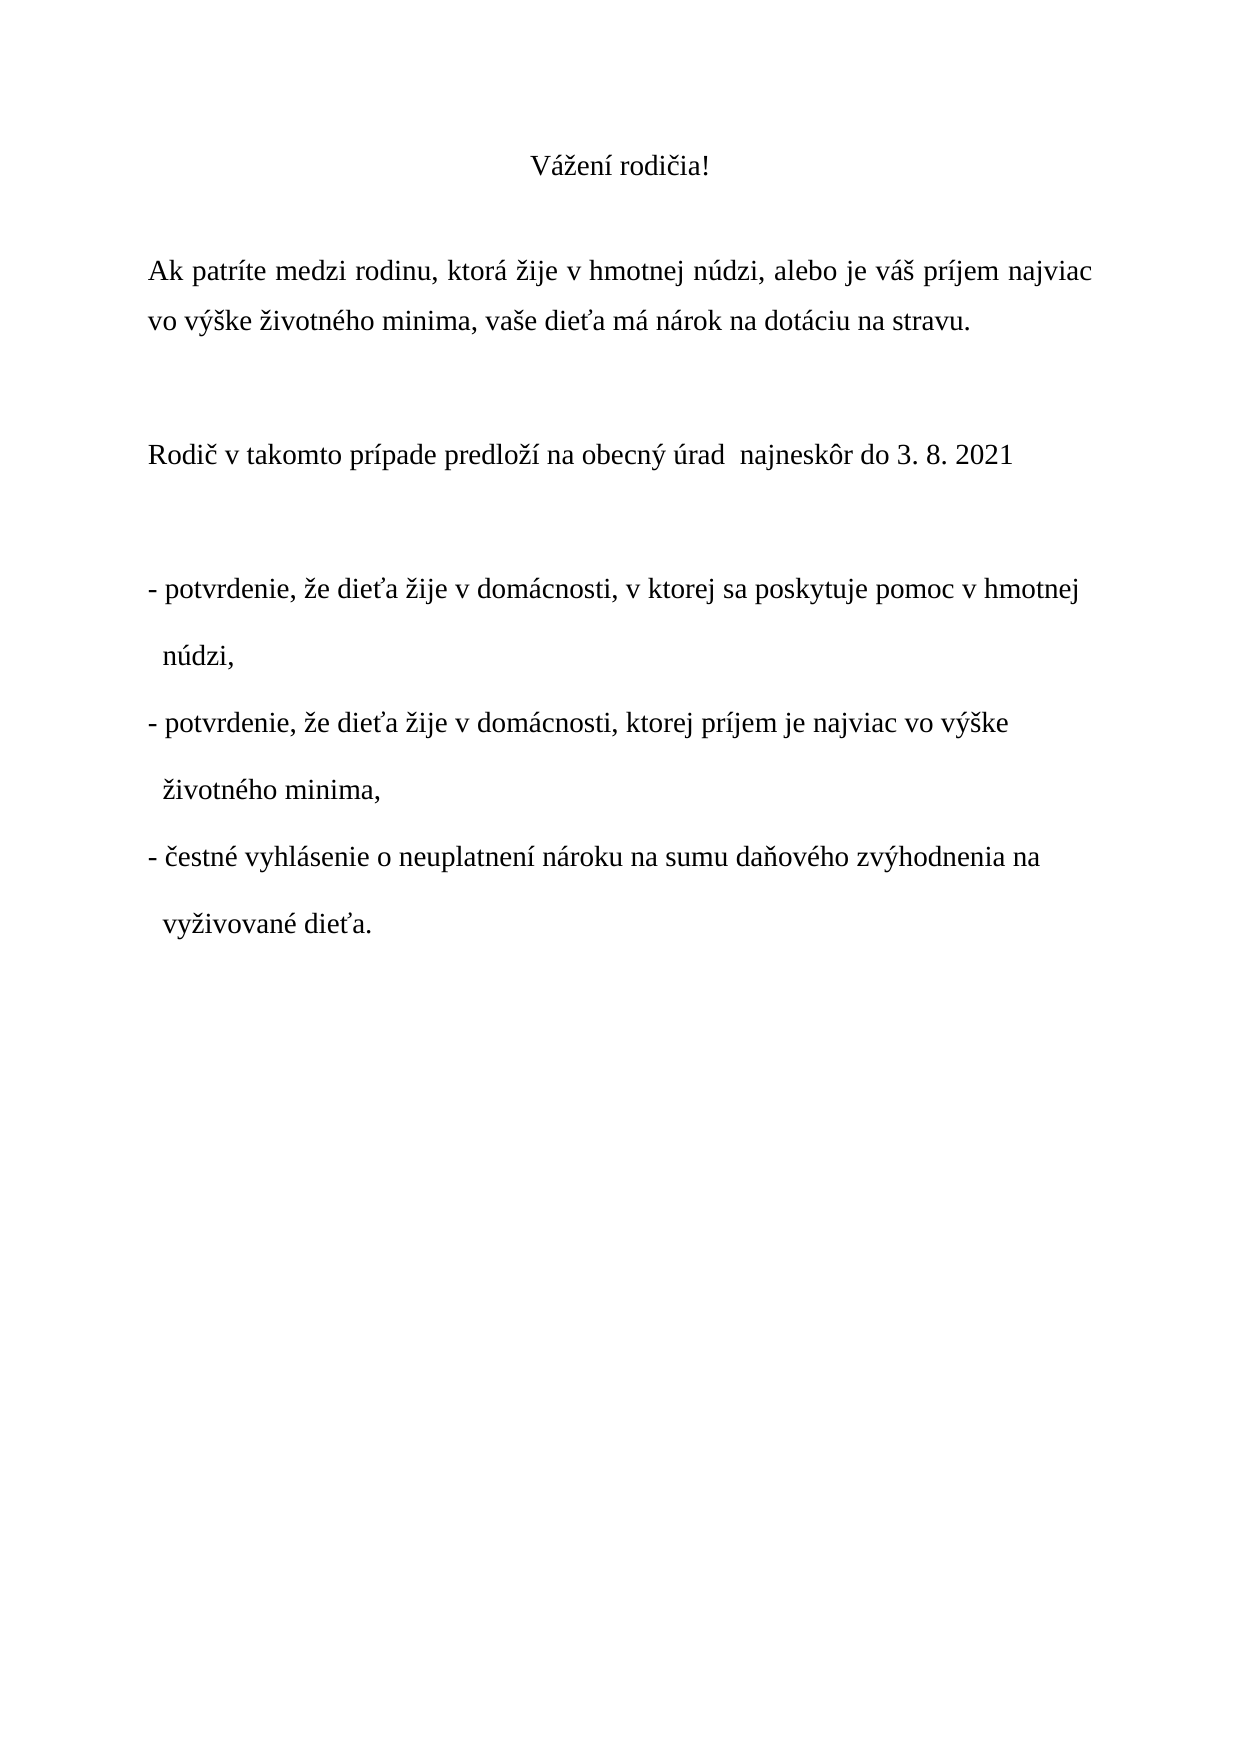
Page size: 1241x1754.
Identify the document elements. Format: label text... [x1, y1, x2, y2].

text Vážení rodičia! [148, 148, 1093, 181]
text - potvrdenie, že dieťa žije v domácnosti, ktorej príjem je najviac vo výške [148, 705, 1093, 739]
text životného minima, [148, 772, 1093, 806]
text - potvrdenie, že dieťa žije v domácnosti, v ktorej sa poskytuje pomoc v hmotnej [148, 571, 1093, 605]
text Ak patríte medzi rodinu, ktorá žije v hmotnej núdzi, alebo je váš príjem najviac vo výške životného minima, vaše dieťa má nárok na dotáciu na stravu. [148, 253, 1093, 337]
text - čestné vyhlásenie o neuplatnení nároku na sumu daňového zvýhodnenia na [148, 839, 1093, 873]
text vyživované dieťa. [148, 906, 1093, 940]
text Rodič v takomto prípade predloží na obecný úrad najneskôr do 3. 8. 2021 [148, 437, 1093, 471]
text núdzi, [148, 638, 1093, 672]
